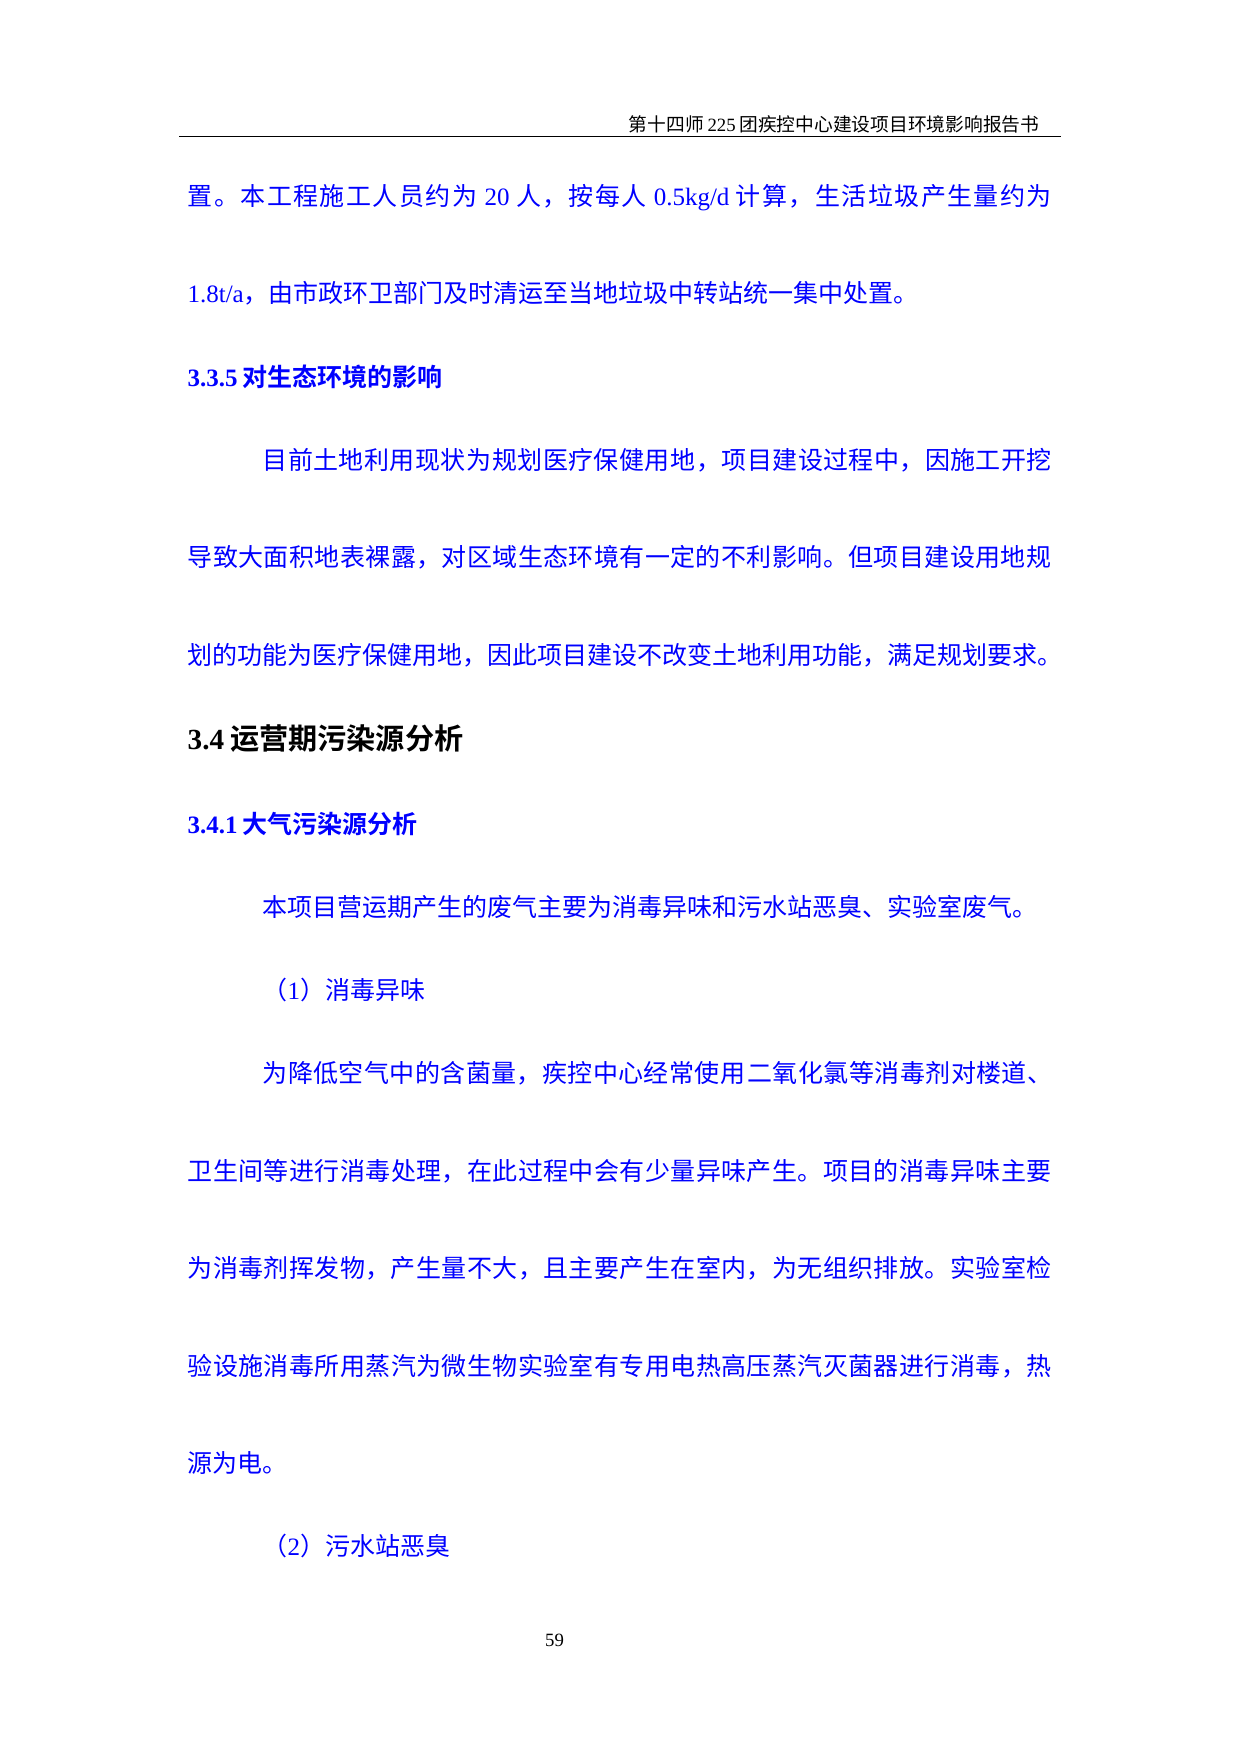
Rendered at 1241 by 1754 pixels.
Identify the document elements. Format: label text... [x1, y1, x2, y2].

text （1）消毒异味 [187, 956, 1053, 1021]
text 目前土地利用现状为规划医疗保健用地，项目建设过程中，因施工开挖导致大面积地表裸露，对区域生态环境有一定的不利影响。但项目建设用地规划的功能为医疗保健用地，因此项目建设不改变土地利用功能，满足规划要求。 [187, 426, 1053, 686]
subtitle 3.4.1大气污染源分析 [187, 790, 1053, 855]
text （2）污水站恶臭 [187, 1512, 1053, 1577]
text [187, 162, 1053, 324]
text 为降低空气中的含菌量，疾控中心经常使用二氧化氯等消毒剂对楼道、卫生间等进行消毒处理，在此过程中会有少量异味产生。项目的消毒异味主要为消毒剂挥发物，产生量不大，且主要产生在室内，为无组织排放。实验室检验设施消毒所用蒸汽为微生物实验室有专用电热高压蒸汽灭菌器进行消毒，热源为电。 [187, 1039, 1053, 1494]
subtitle 3.4运营期污染源分析 [187, 704, 1053, 769]
text 本项目营运期产生的废气主要为消毒异味和污水站恶臭、实验室废气。 [187, 873, 1053, 938]
subtitle 3.3.5对生态环境的影响 [187, 343, 1053, 408]
